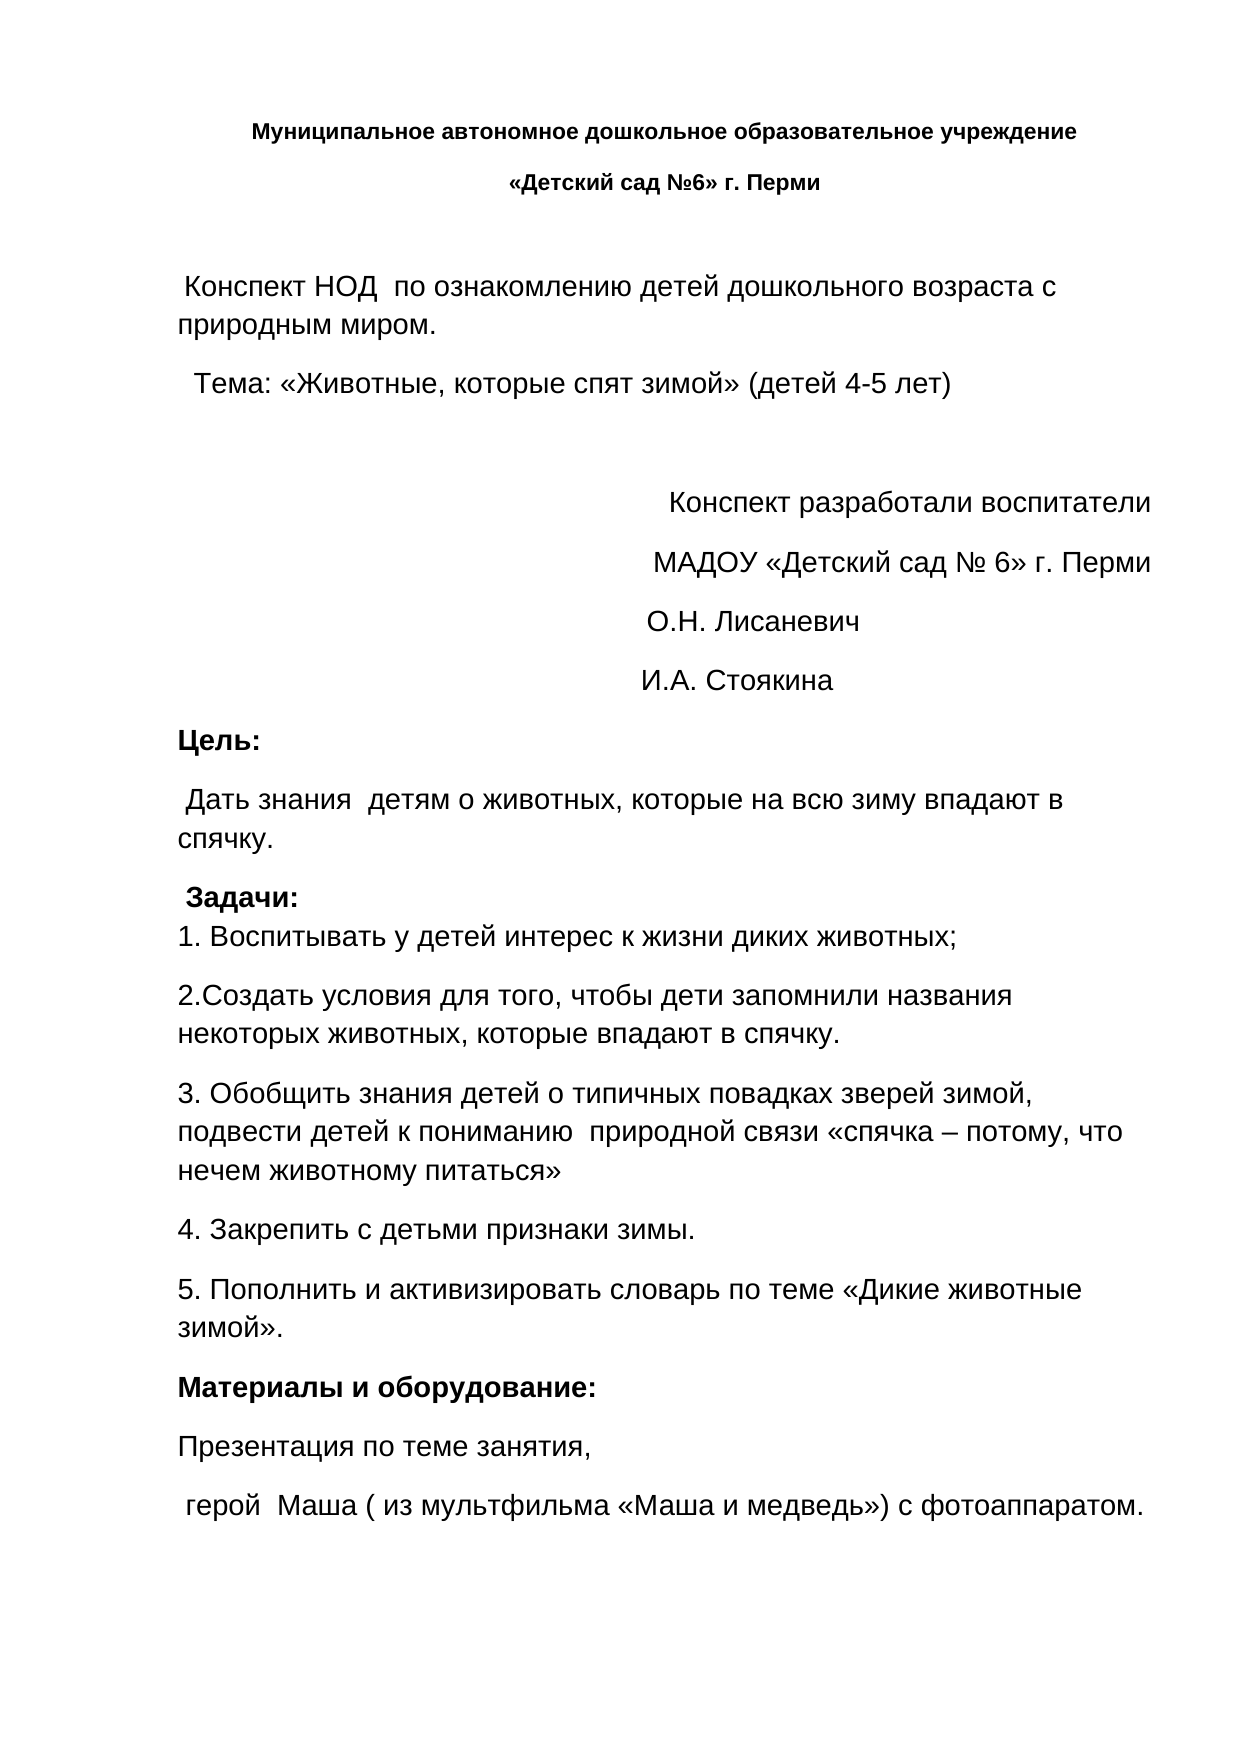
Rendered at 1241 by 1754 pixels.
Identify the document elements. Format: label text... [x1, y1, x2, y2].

text Задачи: 1. Воспитывать у детей интерес к жизни диких животных; [177, 880, 1152, 952]
text О.Н. Лисаневич [177, 604, 1152, 637]
text 4. Закрепить с детьми признаки зимы. [177, 1212, 1152, 1246]
text Презентация по теме занятия, [177, 1429, 1152, 1462]
text «Детский сад №6» г. Перми [177, 169, 1152, 196]
text Тема: «Животные, которые спят зимой» (детей 4-5 лет) [177, 366, 1152, 400]
text Цель: [177, 723, 1152, 756]
text Материалы и оборудование: [177, 1369, 1152, 1403]
text Муниципальное автономное дошкольное образовательное учреждение [177, 118, 1152, 144]
text Конспект НОД по ознакомлению детей дошкольного возраста с природным миром. [177, 268, 1152, 341]
text МАДОУ «Детский сад № 6» г. Перми [177, 544, 1152, 578]
text Дать знания детям о животных, которые на всю зиму впадают в спячку. [177, 782, 1152, 854]
text 5. Пополнить и активизировать словарь по теме «Дикие животные зимой». [177, 1272, 1152, 1344]
text И.А. Стоякина [177, 663, 1152, 697]
text герой Маша ( из мультфильма «Маша и медведь») с фотоаппаратом. [177, 1488, 1152, 1522]
text 2.Создать условия для того, чтобы дети запомнили названия некоторых животных, которые впадают в спячку. [177, 978, 1152, 1050]
text 3. Обобщить знания детей о типичных повадках зверей зимой, подвести детей к пониманию природной связи «спячка – потому, что нечем животному питаться» [177, 1076, 1152, 1186]
text Конспект разработали воспитатели [177, 485, 1152, 519]
